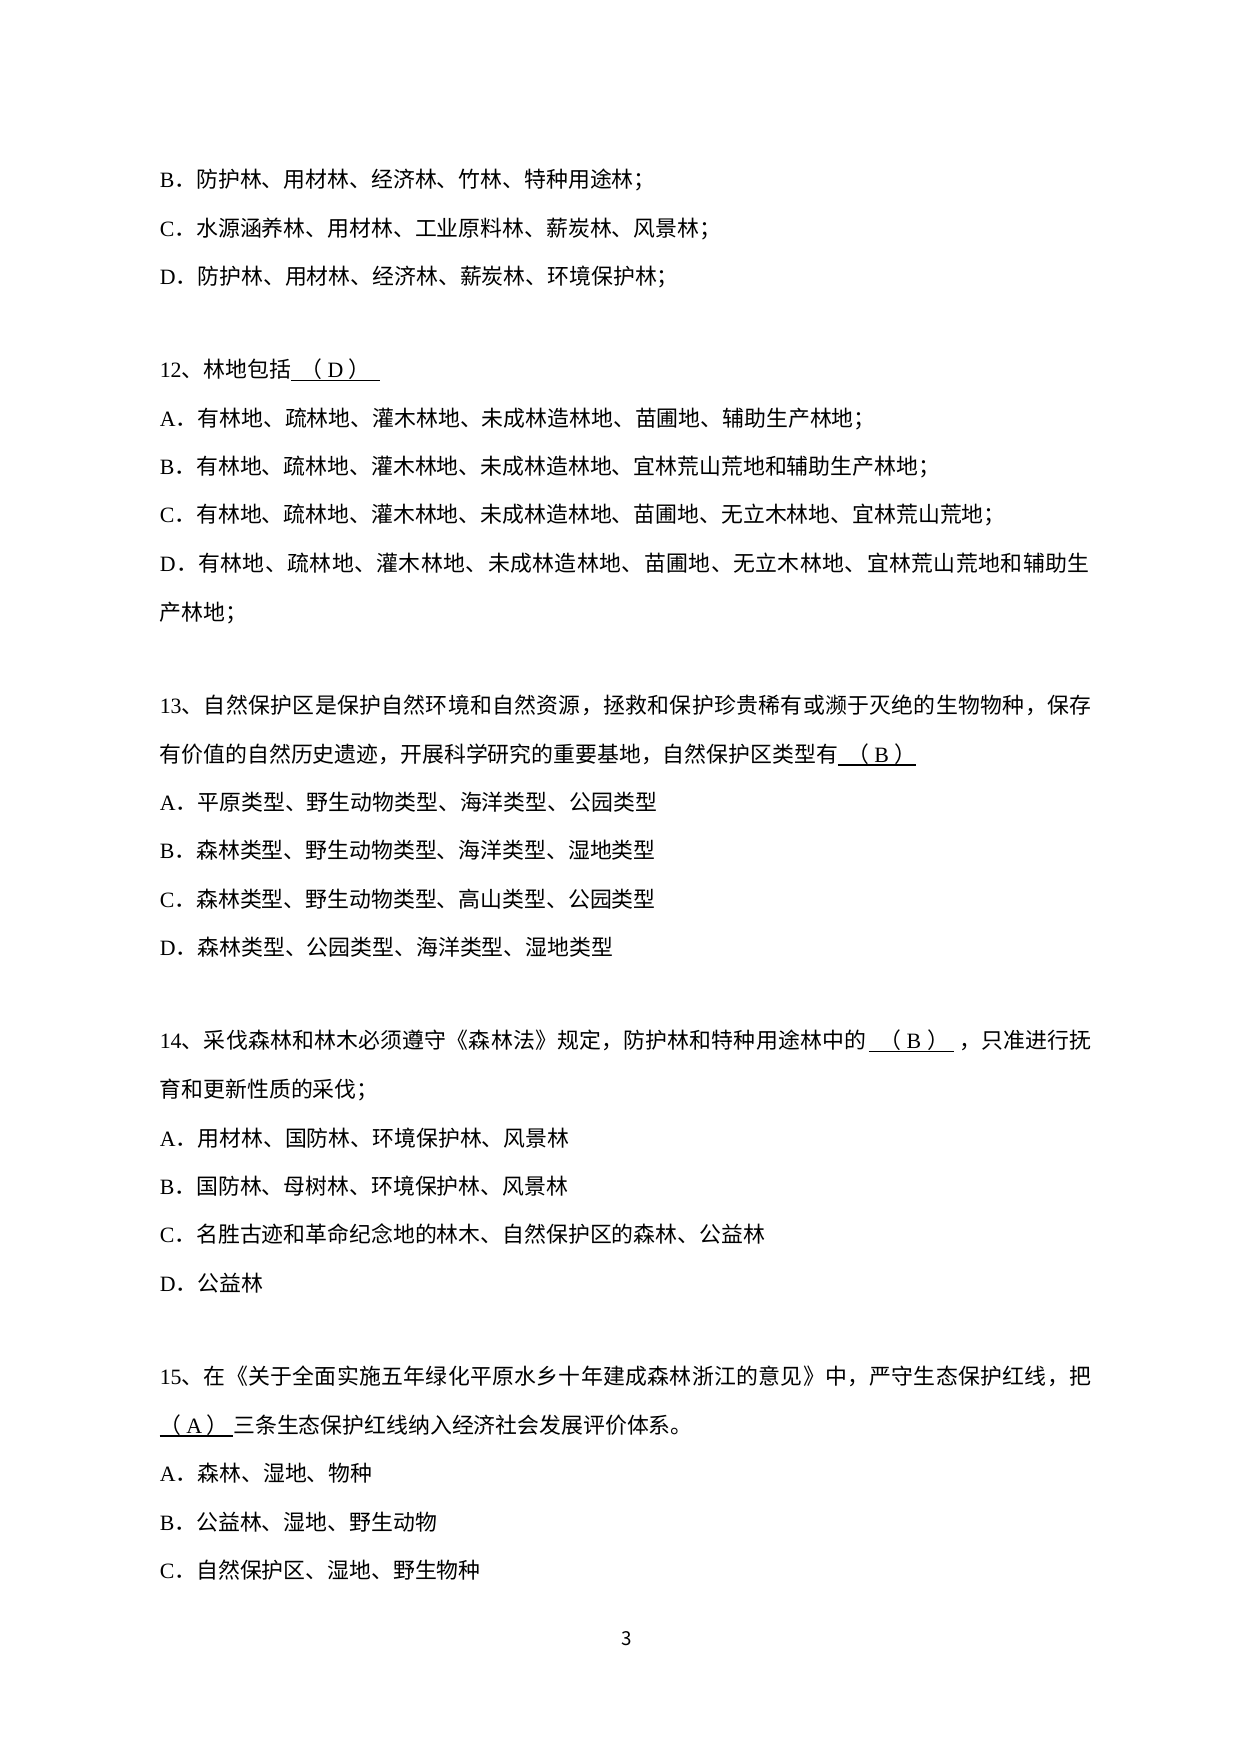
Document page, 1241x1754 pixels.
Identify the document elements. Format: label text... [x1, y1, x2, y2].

text B．国防林、母树林、环境保护林、风景林 [159, 1168, 1092, 1201]
text 15、在《关于全面实施五年绿化平原水乡十年建成森林浙江的意见》中，严守生态保护红线，把 （ A ） 三条生态保护红线纳入经济社会发展评价体系。 [159, 1359, 1092, 1440]
text C．森林类型、野生动物类型、高山类型、公园类型 [159, 881, 1092, 914]
text A．平原类型、野生动物类型、海洋类型、公园类型 [159, 785, 1092, 817]
text D．有林地、疏林地、灌木林地、未成林造林地、苗圃地、无立木林地、宜林荒山荒地和辅助生产林地； [159, 545, 1092, 627]
text B．森林类型、野生动物类型、海洋类型、湿地类型 [159, 833, 1092, 866]
text A．森林、湿地、物种 [159, 1456, 1092, 1488]
text B．公益林、湿地、野生动物 [159, 1504, 1092, 1537]
text B．有林地、疏林地、灌木林地、未成林造林地、宜林荒山荒地和辅助生产林地； [159, 449, 1092, 481]
text C．名胜古迹和革命纪念地的林木、自然保护区的森林、公益林 [159, 1217, 1092, 1249]
text A．用材林、国防林、环境保护林、风景林 [159, 1120, 1092, 1153]
text C．有林地、疏林地、灌木林地、未成林造林地、苗圃地、无立木林地、宜林荒山荒地； [159, 497, 1092, 529]
text C．自然保护区、湿地、野生物种 [159, 1552, 1092, 1585]
text A．有林地、疏林地、灌木林地、未成林造林地、苗圃地、辅助生产林地； [159, 400, 1092, 433]
text D．公益林 [159, 1265, 1092, 1298]
text B．防护林、用材林、经济林、竹林、特种用途林； [159, 162, 1092, 194]
text D．森林类型、公园类型、海洋类型、湿地类型 [159, 930, 1092, 962]
text 13、自然保护区是保护自然环境和自然资源，拯救和保护珍贵稀有或濒于灭绝的生物物种，保存有价值的自然历史遗迹，开展科学研究的重要基地，自然保护区类型有 （ B ） [159, 688, 1092, 769]
text 14、采伐森林和林木必须遵守《森林法》规定，防护林和特种用途林中的 （ B ） ，只准进行抚育和更新性质的采伐； [159, 1023, 1092, 1104]
text 12、林地包括 （ D ） [159, 352, 1092, 384]
text D．防护林、用材林、经济林、薪炭林、环境保护林； [159, 259, 1092, 291]
text C．水源涵养林、用材林、工业原料林、薪炭林、风景林； [159, 210, 1092, 243]
